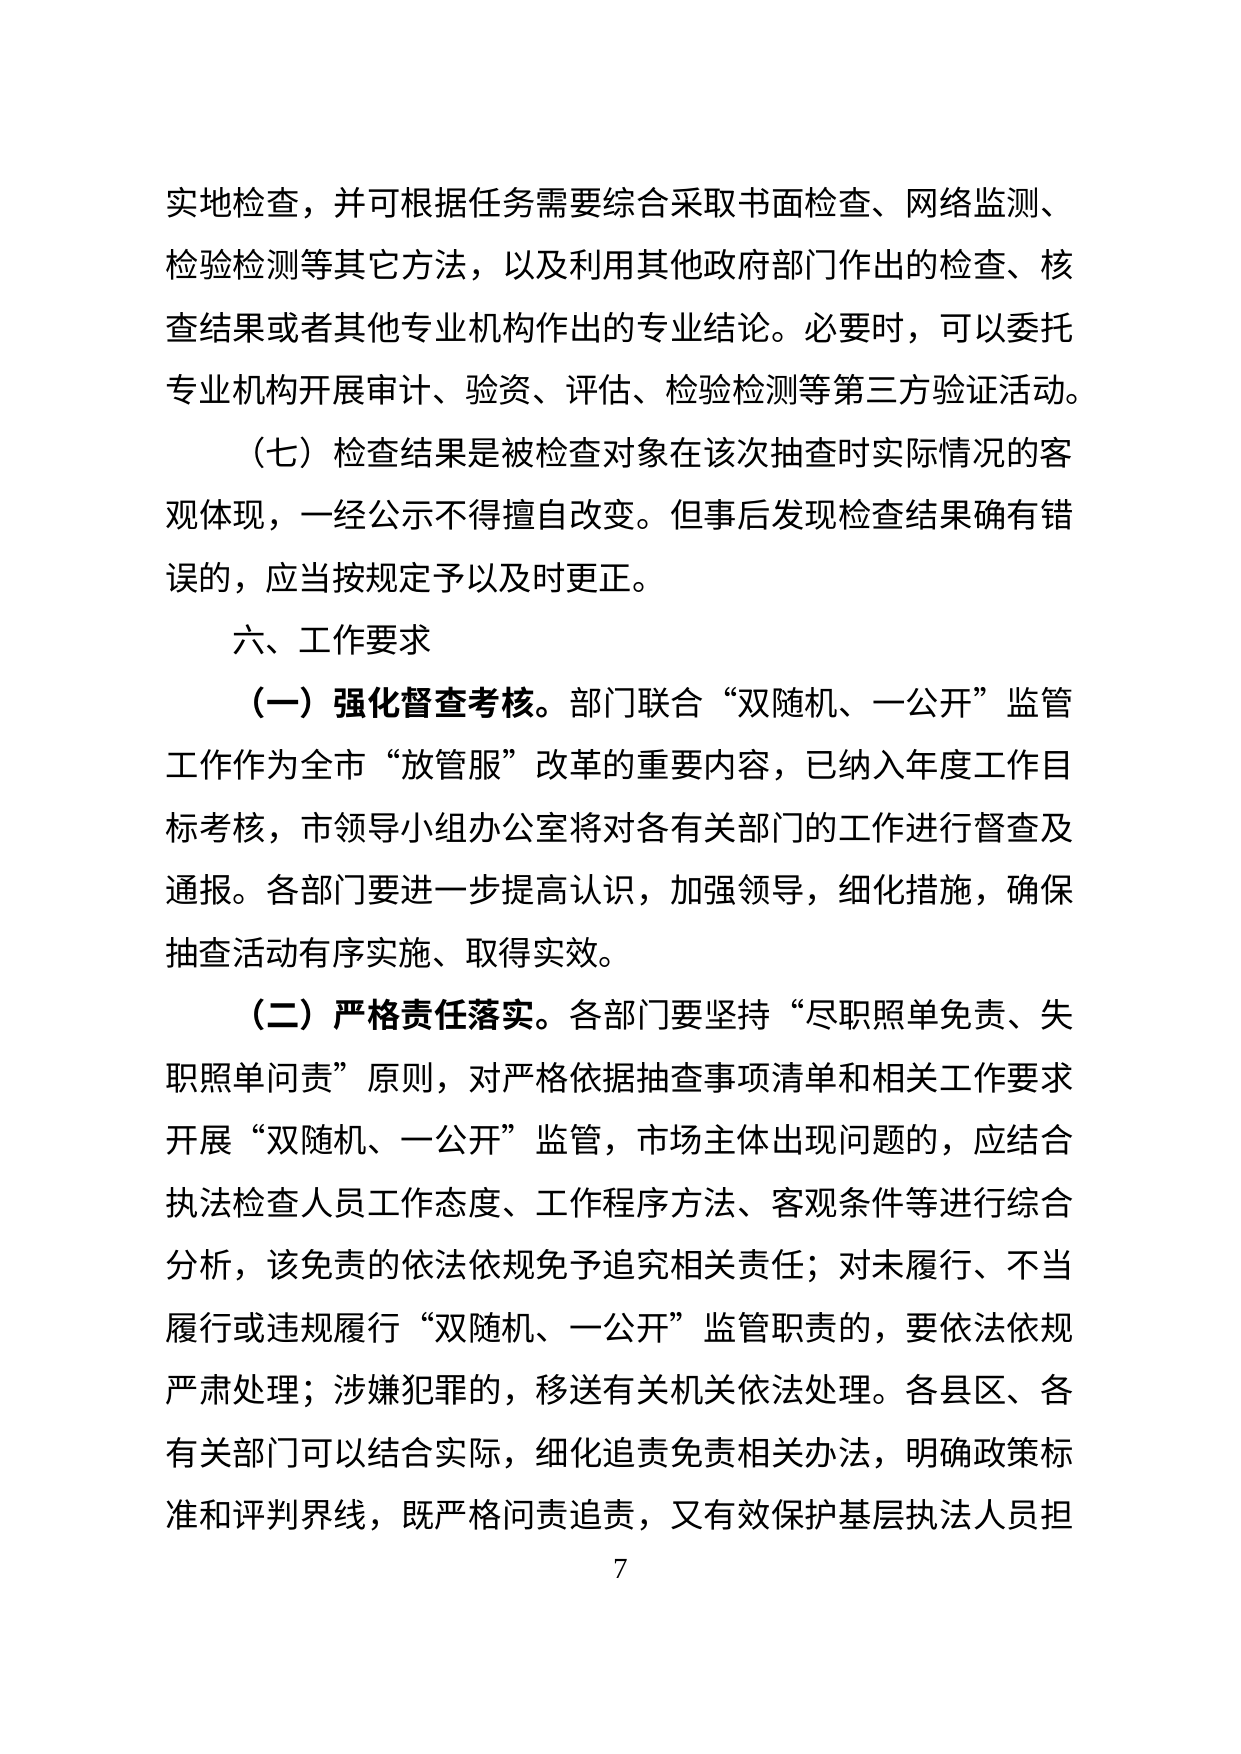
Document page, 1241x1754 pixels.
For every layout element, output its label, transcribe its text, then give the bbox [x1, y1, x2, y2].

text （七）检查结果是被检查对象在该次抽查时实际情况的客观体现，一经公示不得擅自改变。但事后发现检查结果确有错误的，应当按规定予以及时更正。 [165, 415, 1075, 603]
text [165, 165, 1075, 415]
text （一）强化督查考核。部门联合“双随机、一公开”监管工作作为全市“放管服”改革的重要内容，已纳入年度工作目标考核，市领导小组办公室将对各有关部门的工作进行督查及通报。各部门要进一步提高认识，加强领导，细化措施，确保抽查活动有序实施、取得实效。 [165, 665, 1075, 978]
text 六、工作要求 [165, 603, 1075, 665]
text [165, 978, 1075, 1540]
